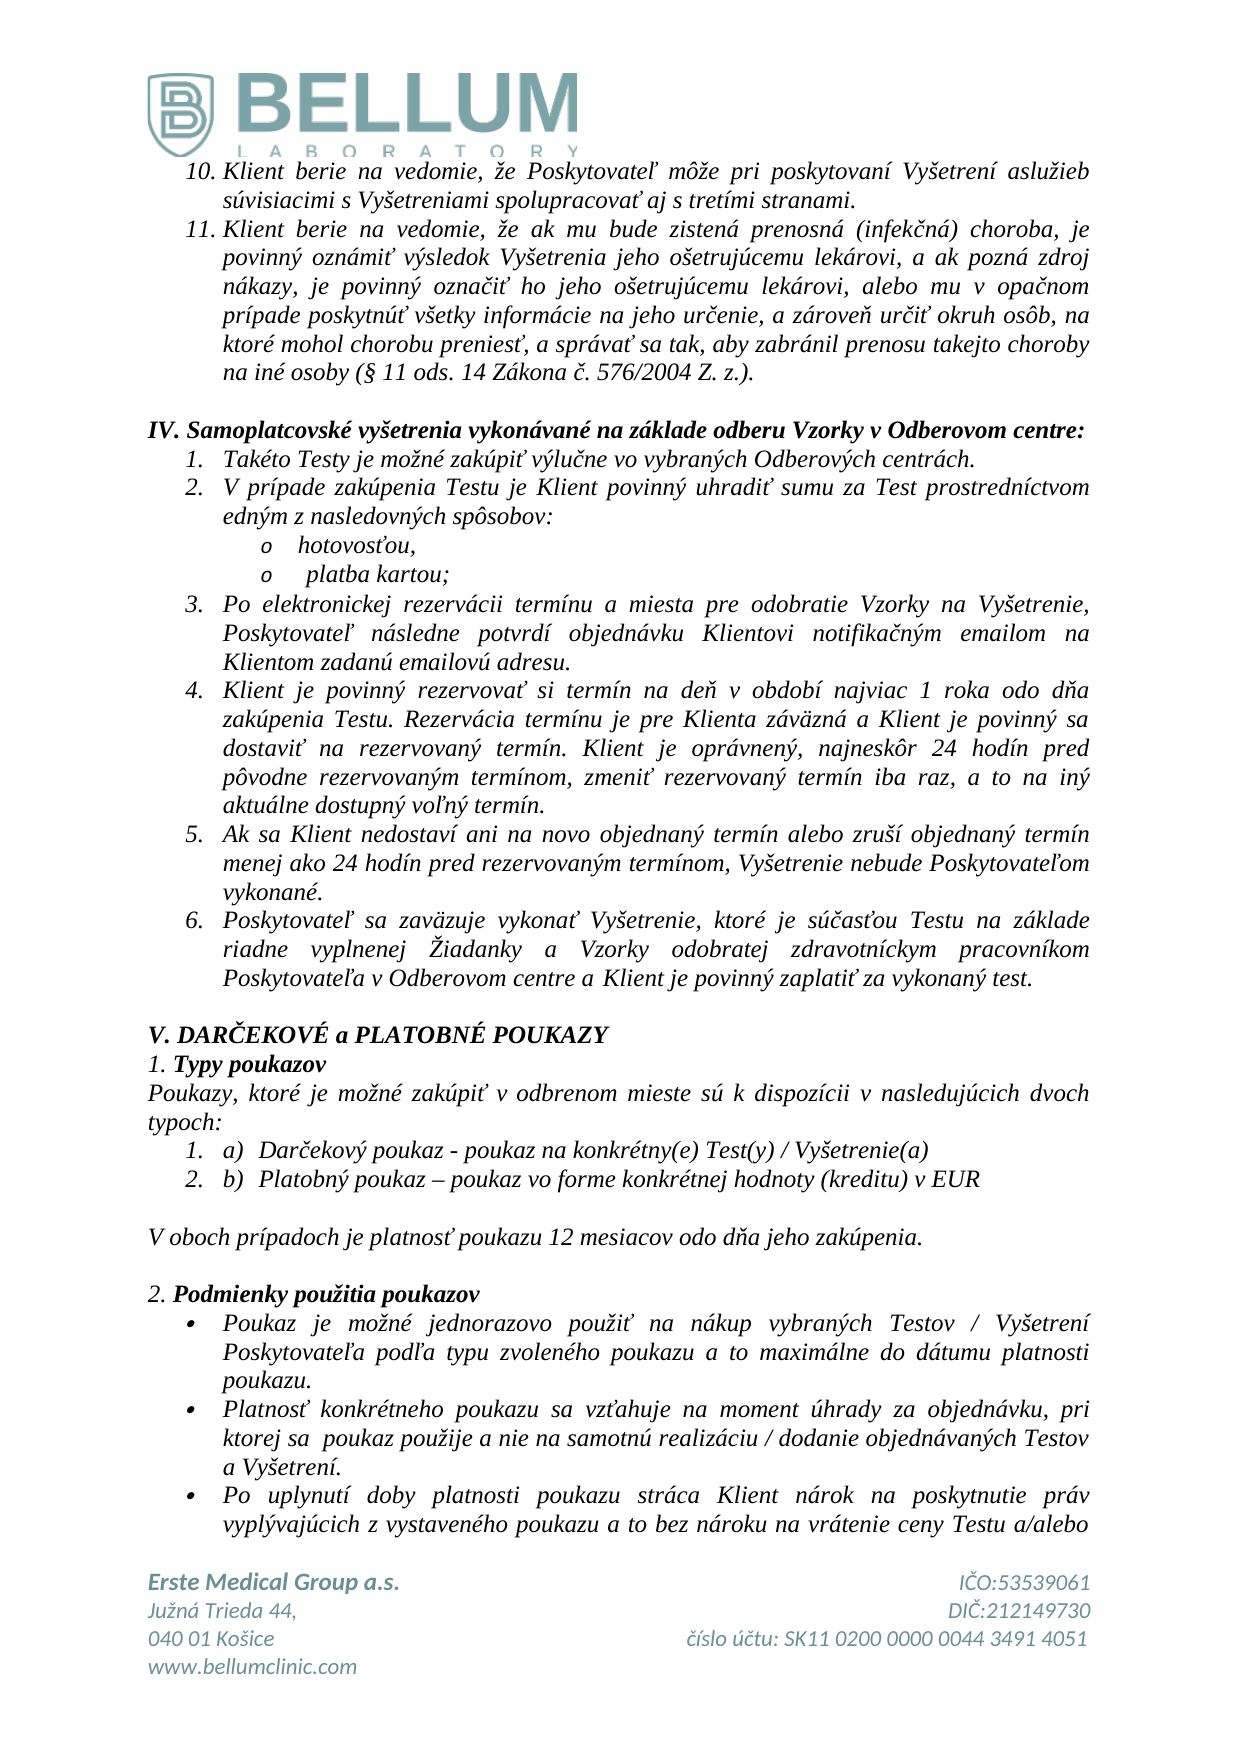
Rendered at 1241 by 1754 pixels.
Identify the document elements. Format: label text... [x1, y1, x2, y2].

list platba kartou; [260, 559, 1093, 589]
list Ak sa Klient nedostaví ani na novo objednaný termín alebo zruší objednaný termín menej ako 24 hodín pred rezervovaným termínom, Vyšetrenie nebude Poskytovateľom vykonané. [185, 819, 1093, 905]
list b) Platobný poukaz – poukaz vo forme konkrétnej hodnoty (kreditu) v EUR [185, 1164, 1093, 1193]
list Klient je povinný rezervovať si termín na deň v období najviac 1 roka odo dňa zakúpenia Testu. Rezervácia termínu je pre Klienta záväzná a Klient je povinný sa dostaviť na rezervovaný termín. Klient je oprávnený, najneskôr 24 hodín pred pôvodne rezervovaným termínom, zmeniť rezervovaný termín iba raz, a to na iný aktuálne dostupný voľný termín. [185, 675, 1093, 819]
text 2. Podmienky použitia poukazov [148, 1279, 1093, 1308]
list Poskytovateľ sa zaväzuje vykonať Vyšetrenie, ktoré je súčasťou Testu na základe riadne vyplnenej Žiadanky a Vzorky odobratej zdravotníckym pracovníkom Poskytovateľa v Odberovom centre a Klient je povinný zaplatiť za vykonaný test. [185, 905, 1093, 992]
list V prípade zakúpenia Testu je Klient povinný uhradiť sumu za Test prostredníctvom edným z nasledovných spôsobov: [185, 472, 1093, 530]
list Takéto Testy je možné zakúpiť výlučne vo vybraných Odberových centrách. [185, 444, 1093, 472]
text 1. Typy poukazov [148, 1049, 1093, 1078]
text V. DARČEKOVÉ a PLATOBNÉ POUKAZY [148, 1020, 1093, 1049]
list Klient berie na vedomie, že Poskytovateľ môže pri poskytovaní Vyšetrení aslužieb súvisiacimi s Vyšetreniami spolupracovať aj s tretími stranami. [185, 156, 1093, 214]
list Platnosť konkrétneho poukazu sa vzťahuje na moment úhrady za objednávku, pri ktorej sa poukaz použije a nie na samotnú realizáciu / dodanie objednávaných Testov a Vyšetrení. [185, 1394, 1093, 1480]
text V oboch prípadoch je platnosť poukazu 12 mesiacov odo dňa jeho zakúpenia. [148, 1222, 1093, 1250]
list Poukaz je možné jednorazovo použiť na nákup vybraných Testov / Vyšetrení Poskytovateľa podľa typu zvoleného poukazu a to maximálne do dátumu platnosti poukazu. [185, 1308, 1093, 1394]
list Klient berie na vedomie, že ak mu bude zistená prenosná (infekčná) choroba, je povinný oznámiť výsledok Vyšetrenia jeho ošetrujúcemu lekárovi, a ak pozná zdroj nákazy, je povinný označiť ho jeho ošetrujúcemu lekárovi, alebo mu v opačnom prípade poskytnúť všetky informácie na jeho určenie, a zároveň určiť okruh osôb, na ktoré mohol chorobu preniesť, a správať sa tak, aby zabránil prenosu takejto choroby na iné osoby (§ 11 ods. 14 Zákona č. 576/2004 Z. z.). [185, 214, 1093, 386]
list Po elektronickej rezervácii termínu a miesta pre odobratie Vzorky na Vyšetrenie, Poskytovateľ následne potvrdí objednávku Klientovi notifikačným emailom na Klientom zadanú emailovú adresu. [185, 589, 1093, 675]
list hotovosťou, [260, 530, 1093, 559]
list a) Darčekový poukaz - poukaz na konkrétny(e) Test(y) / Vyšetrenie(a) [185, 1135, 1093, 1164]
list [185, 1480, 1093, 1538]
text IV. Samoplatcovské vyšetrenia vykonávané na základe odberu Vzorky v Odberovom centre: [148, 415, 1093, 444]
text Poukazy, ktoré je možné zakúpiť v odbrenom mieste sú k dispozícii v nasledujúcich dvoch typoch: [148, 1078, 1093, 1135]
